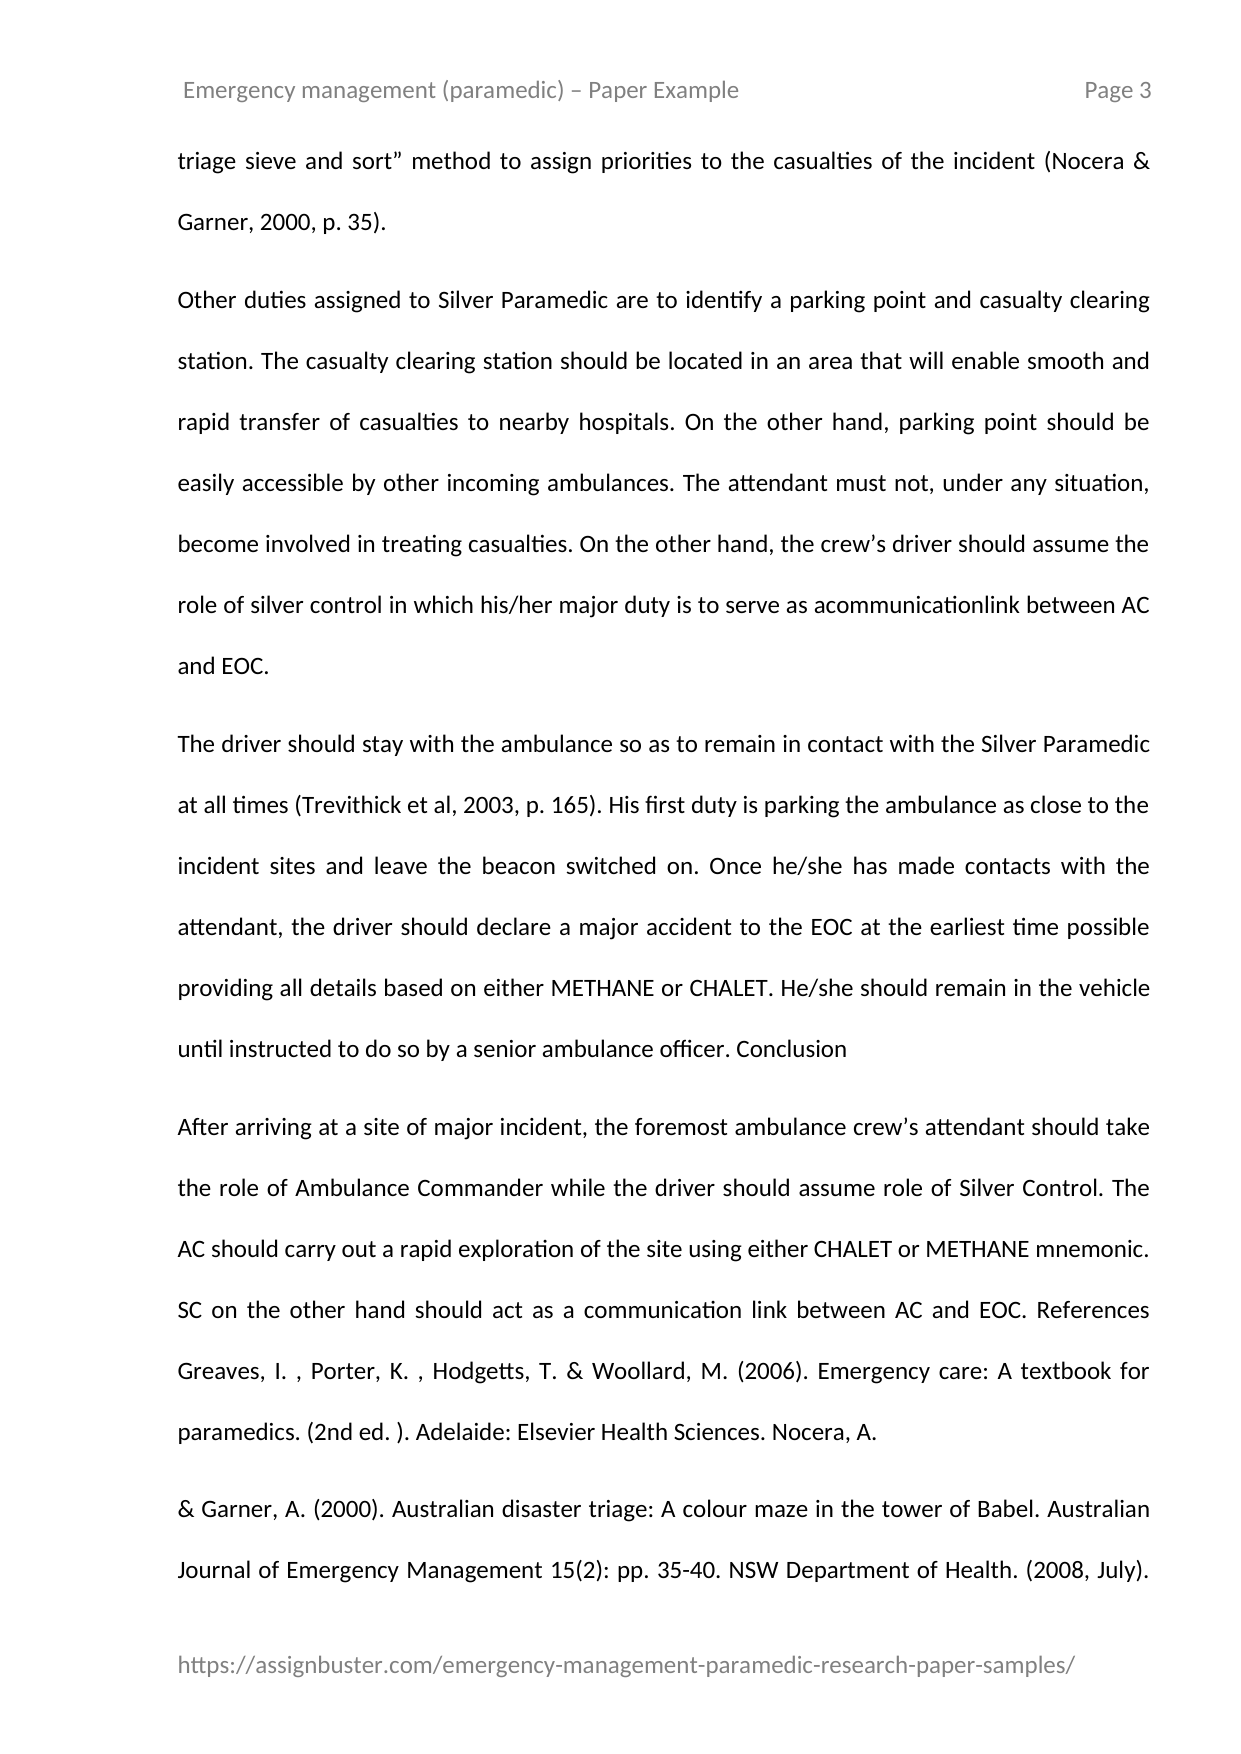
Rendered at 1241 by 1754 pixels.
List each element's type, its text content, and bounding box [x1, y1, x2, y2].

text Other duties assigned to Silver Paramedic are to identify a parking point and casualty clearing station. The casualty clearing station should be located in an area that will enable smooth and rapid transfer of casualties to nearby hospitals. On the other hand, parking point should be easily accessible by other incoming ambulances. The attendant must not, under any situation, become involved in treating casualties. On the other hand, the crew’s driver should assume the role of silver control in which his/her major duty is to serve as acommunicationlink between AC and EOC. [177, 284, 1152, 681]
text The driver should stay with the ambulance so as to remain in contact with the Silver Paramedic at all times (Trevithick et al, 2003, p. 165). His first duty is parking the ambulance as close to the incident sites and leave the beacon switched on. Once he/she has made contacts with the attendant, the driver should declare a major accident to the EOC at the earliest time possible providing all details based on either METHANE or CHALET. He/she should remain in the vehicle until instructed to do so by a senior ambulance officer. Conclusion [177, 728, 1152, 1063]
text After arriving at a site of major incident, the foremost ambulance crew’s attendant should take the role of Ambulance Commander while the driver should assume role of Silver Control. The AC should carry out a rapid exploration of the site using either CHALET or METHANE mnemonic. SC on the other hand should act as a communication link between AC and EOC. References Greaves, I. , Porter, K. , Hodgetts, T. & Woollard, M. (2006). Emergency care: A textbook for paramedics. (2nd ed. ). Adelaide: Elsevier Health Sciences. Nocera, A. [177, 1111, 1152, 1446]
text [177, 145, 1152, 237]
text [177, 1493, 1152, 1585]
